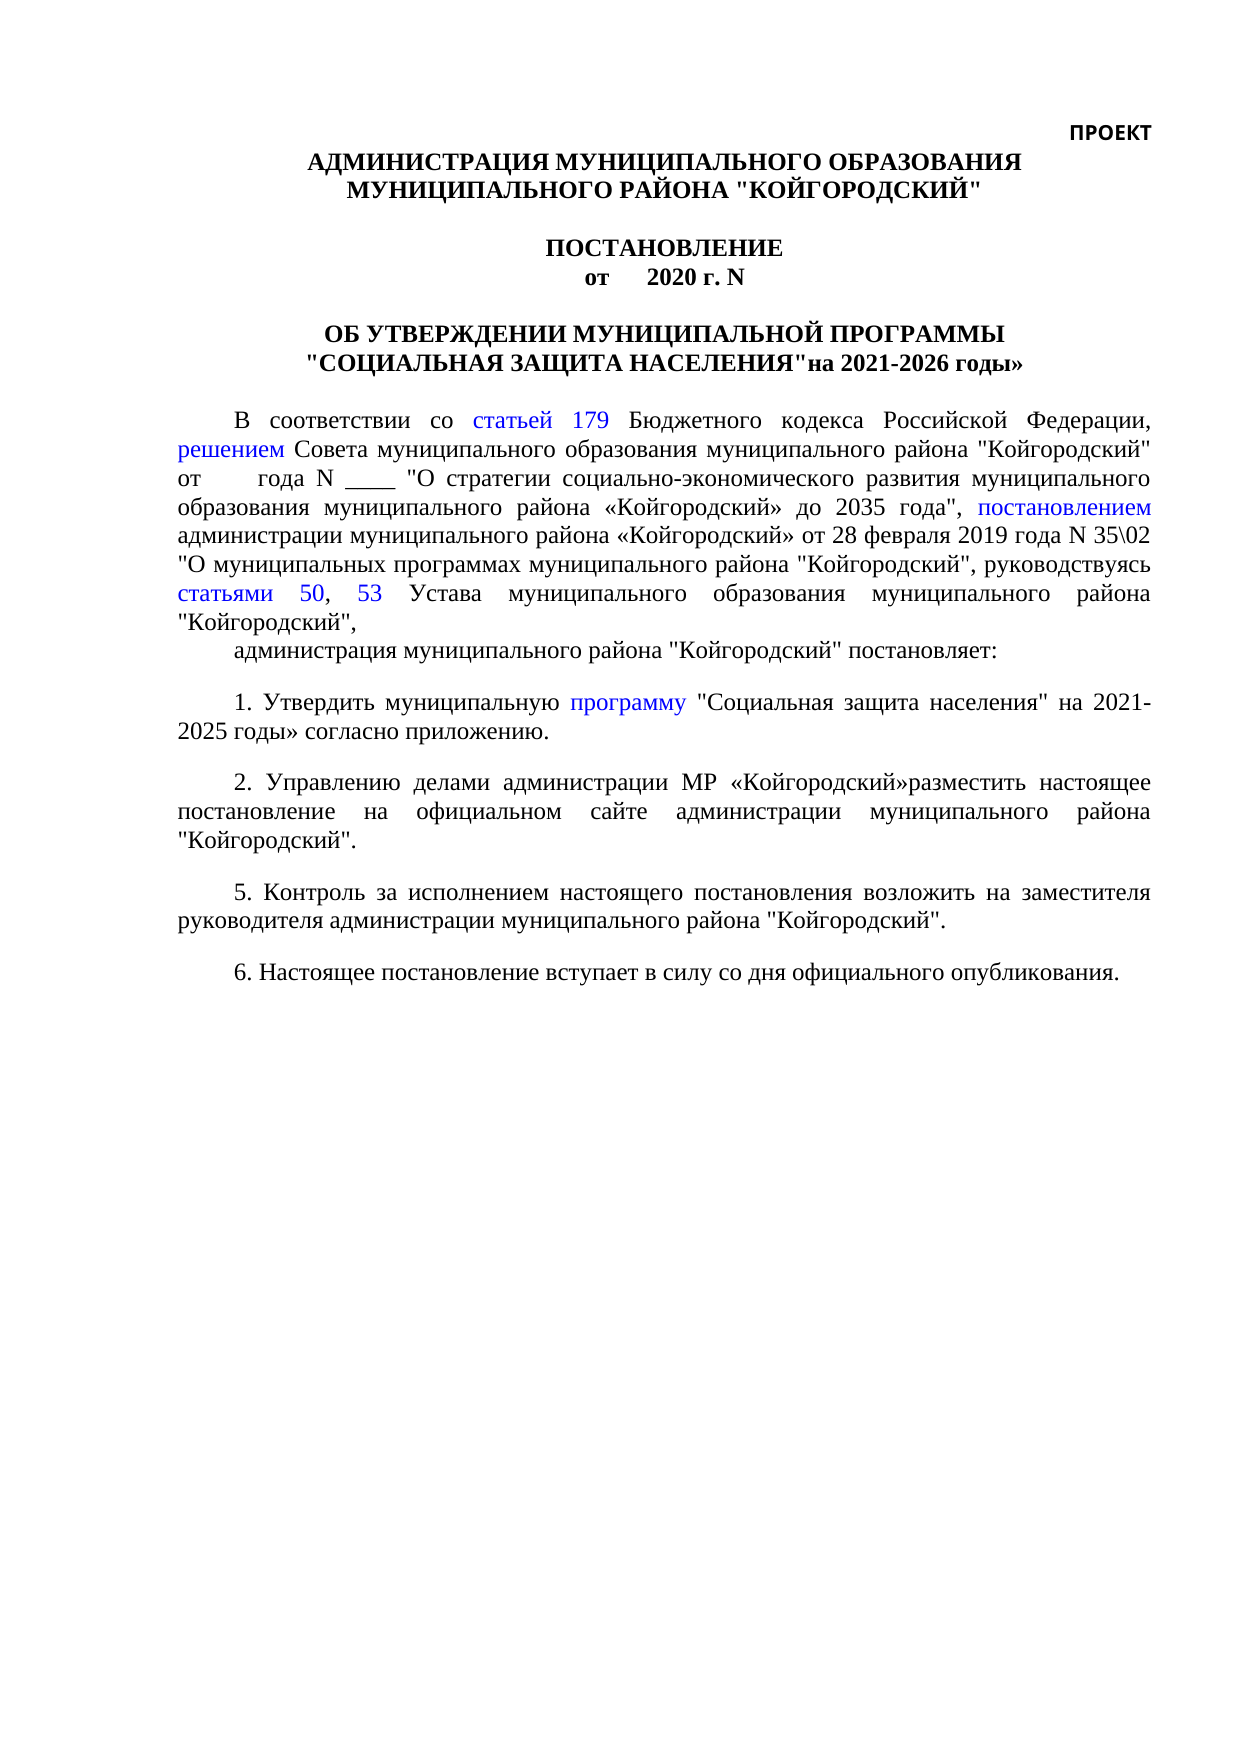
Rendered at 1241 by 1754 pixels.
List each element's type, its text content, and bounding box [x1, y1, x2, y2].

text 6. Настоящее постановление вступает в силу со дня официального опубликования. [177, 957, 1152, 986]
title ПОСТАНОВЛЕНИЕ [177, 233, 1152, 262]
text администрация муниципального района "Койгородский" постановляет: [177, 635, 1152, 664]
title ПРОЕКТ [177, 118, 1152, 147]
title ОБ УТВЕРЖДЕНИИ МУНИЦИПАЛЬНОЙ ПРОГРАММЫ [177, 319, 1152, 348]
text 2. Управлению делами администрации МР «Койгородский»разместить настоящее постановление на официальном сайте администрации муниципального района "Койгородский". [177, 767, 1152, 854]
title от 2020 г. N [177, 262, 1152, 290]
text В соответствии со статьей 179 Бюджетного кодекса Российской Федерации, решением Совета муниципального образования муниципального района "Койгородский" от года N ____ "О стратегии социально-экономического развития муниципального образования муниципального района «Койгородский» до 2035 года", постановлением администрации муниципального района «Койгородский» от 28 февраля 2019 года N 35\02 "О муниципальных программах муниципального района "Койгородский", руководствуясь статьями 50, 53 Устава муниципального образования муниципального района "Койгородский", [177, 405, 1152, 635]
text 5. Контроль за исполнением настоящего постановления возложить на заместителя руководителя администрации муниципального района "Койгородский". [177, 877, 1152, 934]
title АДМИНИСТРАЦИЯ МУНИЦИПАЛЬНОГО ОБРАЗОВАНИЯ [177, 147, 1152, 175]
title "СОЦИАЛЬНАЯ ЗАЩИТА НАСЕЛЕНИЯ"на 2021-2026 годы» [177, 348, 1152, 377]
text 1. Утвердить муниципальную программу "Социальная защита населения" на 2021-2025 годы» согласно приложению. [177, 687, 1152, 744]
title МУНИЦИПАЛЬНОГО РАЙОНА "КОЙГОРОДСКИЙ" [177, 175, 1152, 204]
